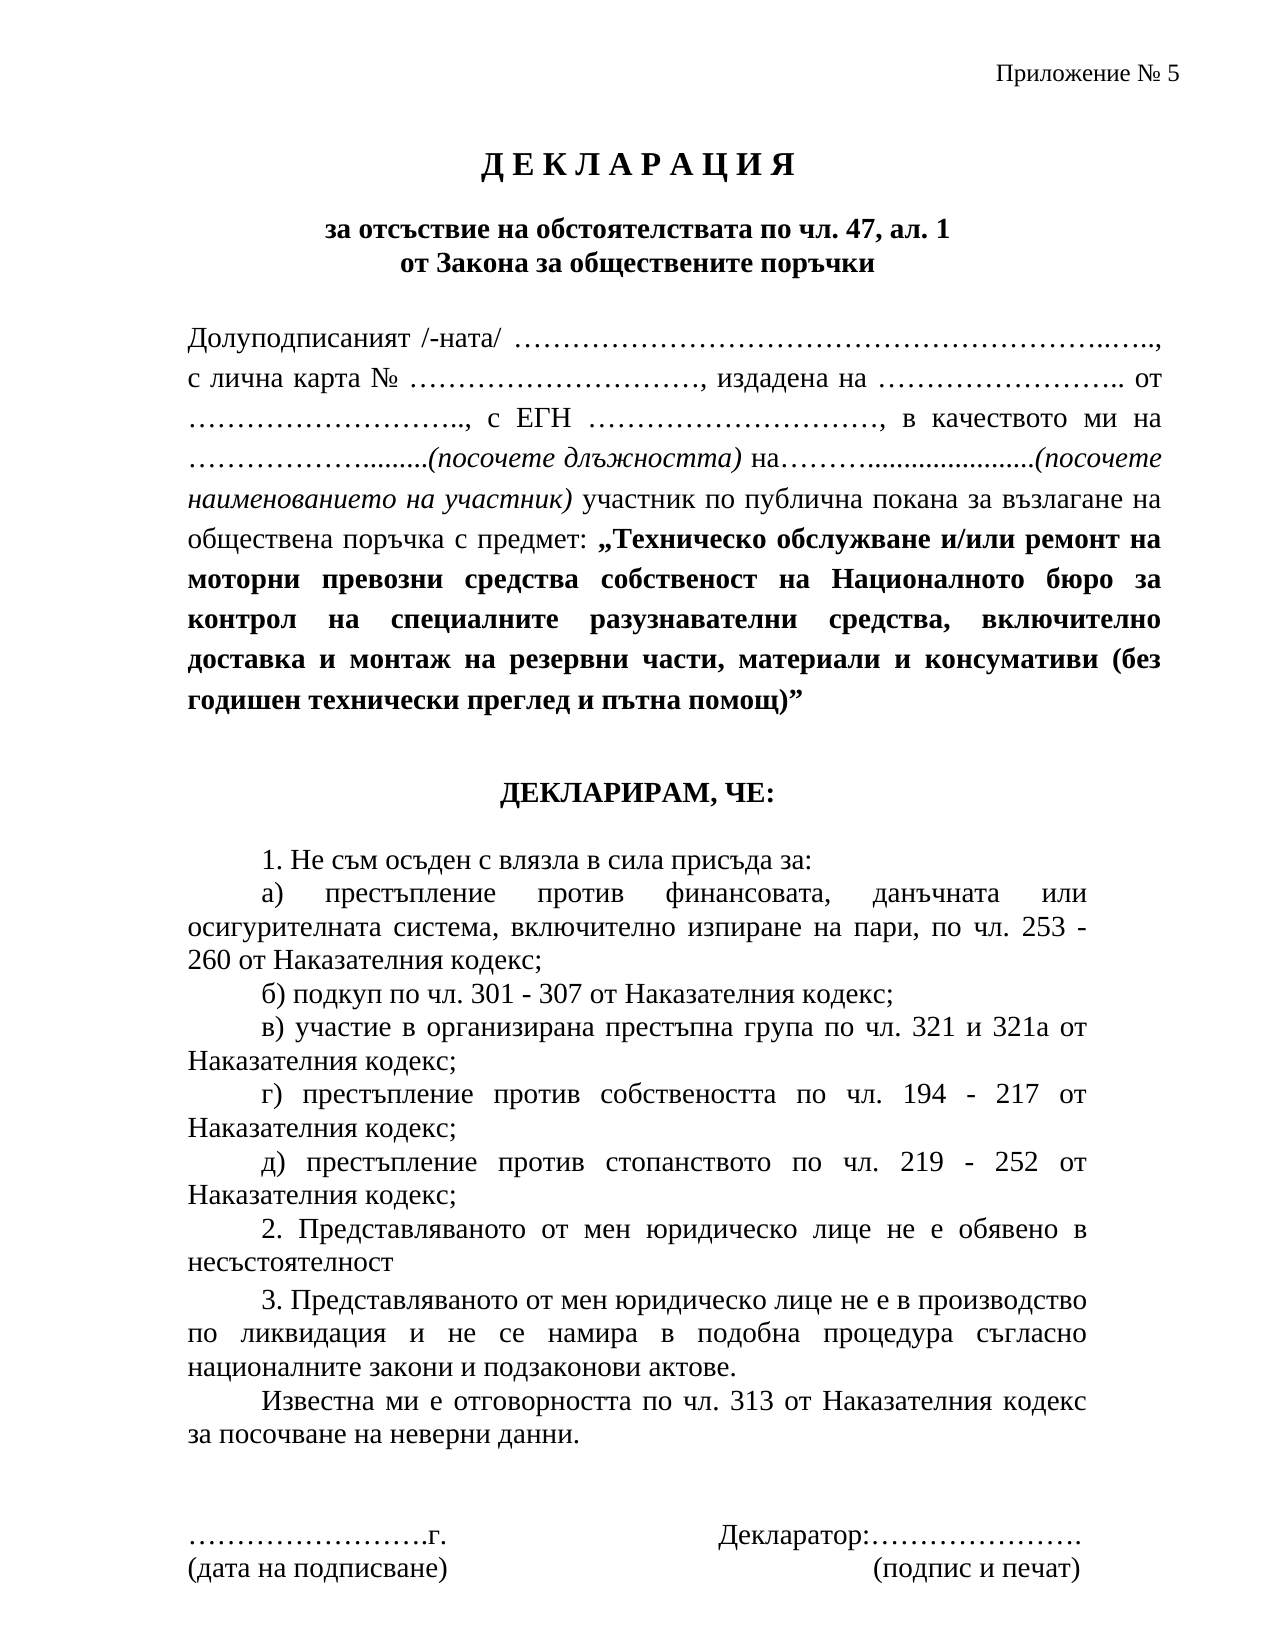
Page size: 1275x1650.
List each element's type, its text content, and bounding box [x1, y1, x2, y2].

text 2. Представляваното от мен юридическо лице не е обявено в несъстоятелност [187, 1211, 1088, 1278]
text б) подкуп по чл. 301 - 307 от Наказателния кодекс; [187, 976, 1088, 1009]
text Д Е К Л А Р А Ц И Я [187, 144, 1088, 183]
text д) престъпление против стопанството по чл. 219 - 252 от Наказателния кодекс; [187, 1144, 1088, 1211]
text а) престъпление против финансовата, данъчната или осигурителната система, включително изпиране на пари, по чл. 253 - 260 от Наказателния кодекс; [187, 875, 1088, 976]
text ДЕКЛАРИРАМ, ЧЕ: [187, 775, 1088, 808]
text от Закона за обществените поръчки [187, 245, 1088, 279]
text г) престъпление против собствеността по чл. 194 - 217 от Наказателния кодекс; [187, 1077, 1088, 1144]
text Известна ми е отговорността по чл. 313 от Наказателния кодекс за посочване на неверни данни. [187, 1383, 1088, 1450]
text …………………….г. Декларатор:…………………. [187, 1517, 1088, 1550]
text за отсъствие на обстоятелствата по чл. 47, ал. 1 [187, 212, 1088, 245]
text в) участие в организирана престъпна група по чл. 321 и 321а от Наказателния кодекс; [187, 1009, 1088, 1077]
text Долуподписаният /-ната/ ……………………………………………………..….., с лична карта № …………………………, издаденa на …………………….. от ……………………….., с ЕГН …………………………, в качеството ми на ……………….........(посочете длъжността) на……….......................(посочете наименованието на участник) участник по публична покана за възлагане на обществена поръчка с предмет: „Техническо обслужване и/или ремонт на моторни превозни средства собственост на Националното бюро за контрол на специалните разузнавателни средства, включително доставка и монтаж на резервни части, материали и консумативи (без годишен технически преглед и пътна помощ)” [187, 320, 1162, 715]
text 3. Представляваното от мен юридическо лице не е в производство по ликвидация и не се намира в подобна процедура съгласно националните закони и подзаконови актове. [187, 1282, 1088, 1383]
text (дата на подписване) (подпис и печат) [187, 1550, 1088, 1584]
text 1. Не съм осъден с влязла в сила присъда за: [187, 842, 1088, 875]
